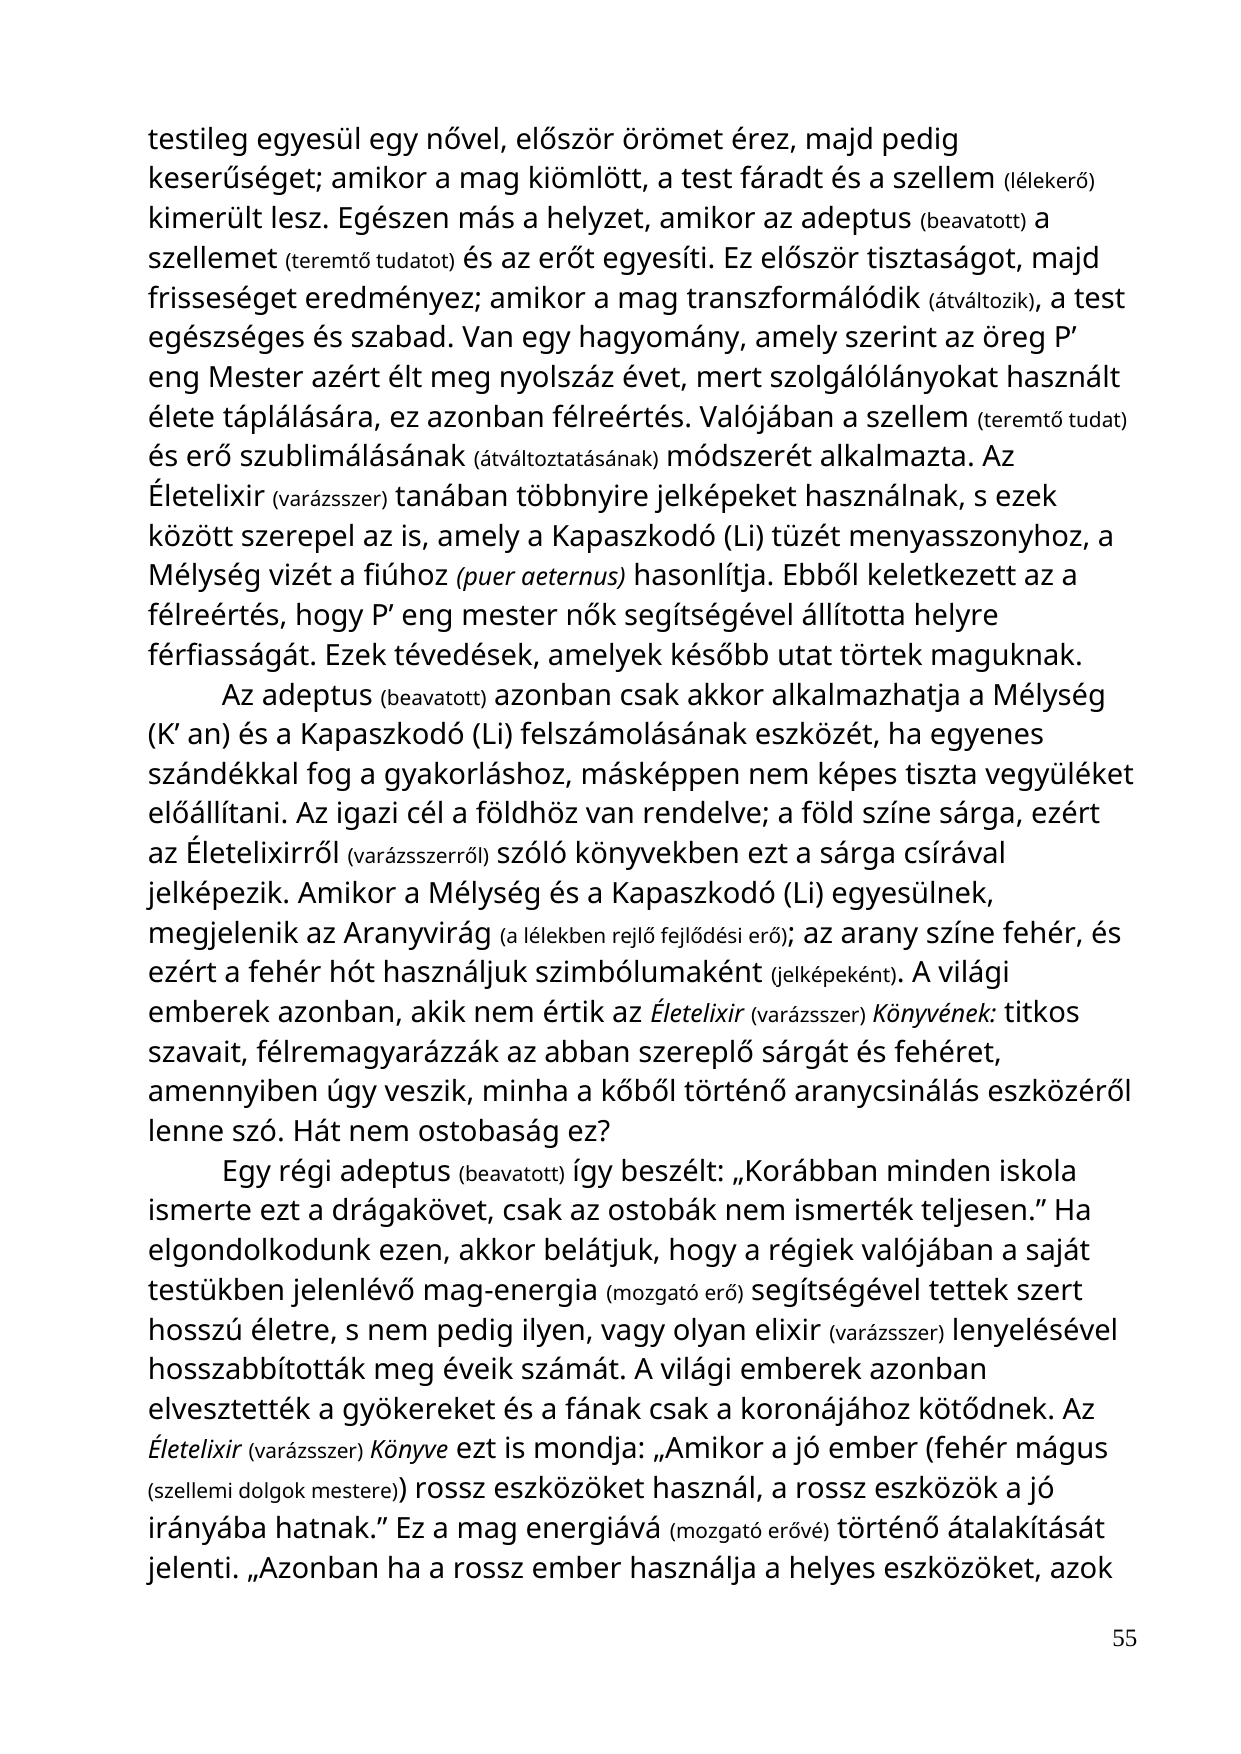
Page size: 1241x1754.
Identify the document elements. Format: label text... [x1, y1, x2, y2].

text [148, 118, 1137, 674]
text Az adeptus (beavatott) azonban csak akkor alkalmazhatja a Mélység (K’ an) és a Kapaszkodó (Li) felszámolásának eszközét, ha egyenes szándékkal fog a gyakorláshoz, másképpen nem képes tiszta vegyüléket előállítani. Az igazi cél a földhöz van rendelve; a föld színe sárga, ezért az Életelixirről (varázsszerről) szóló könyvekben ezt a sárga csírával jelképezik. Amikor a Mélység és a Kapaszkodó (Li) egyesülnek, megjelenik az Aranyvirág (a lélekben rejlő fejlődési erő); az arany színe fehér, és ezért a fehér hót használjuk szimbólumaként (jelképeként). A világi emberek azonban, akik nem értik az Életelixir (varázsszer) Könyvének: titkos szavait, félremagyarázzák az abban szereplő sárgát és fehéret, amennyiben úgy veszik, minha a kőből történő aranycsinálás eszközéről lenne szó. Hát nem ostobaság ez? [148, 674, 1137, 1150]
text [148, 1150, 1137, 1587]
